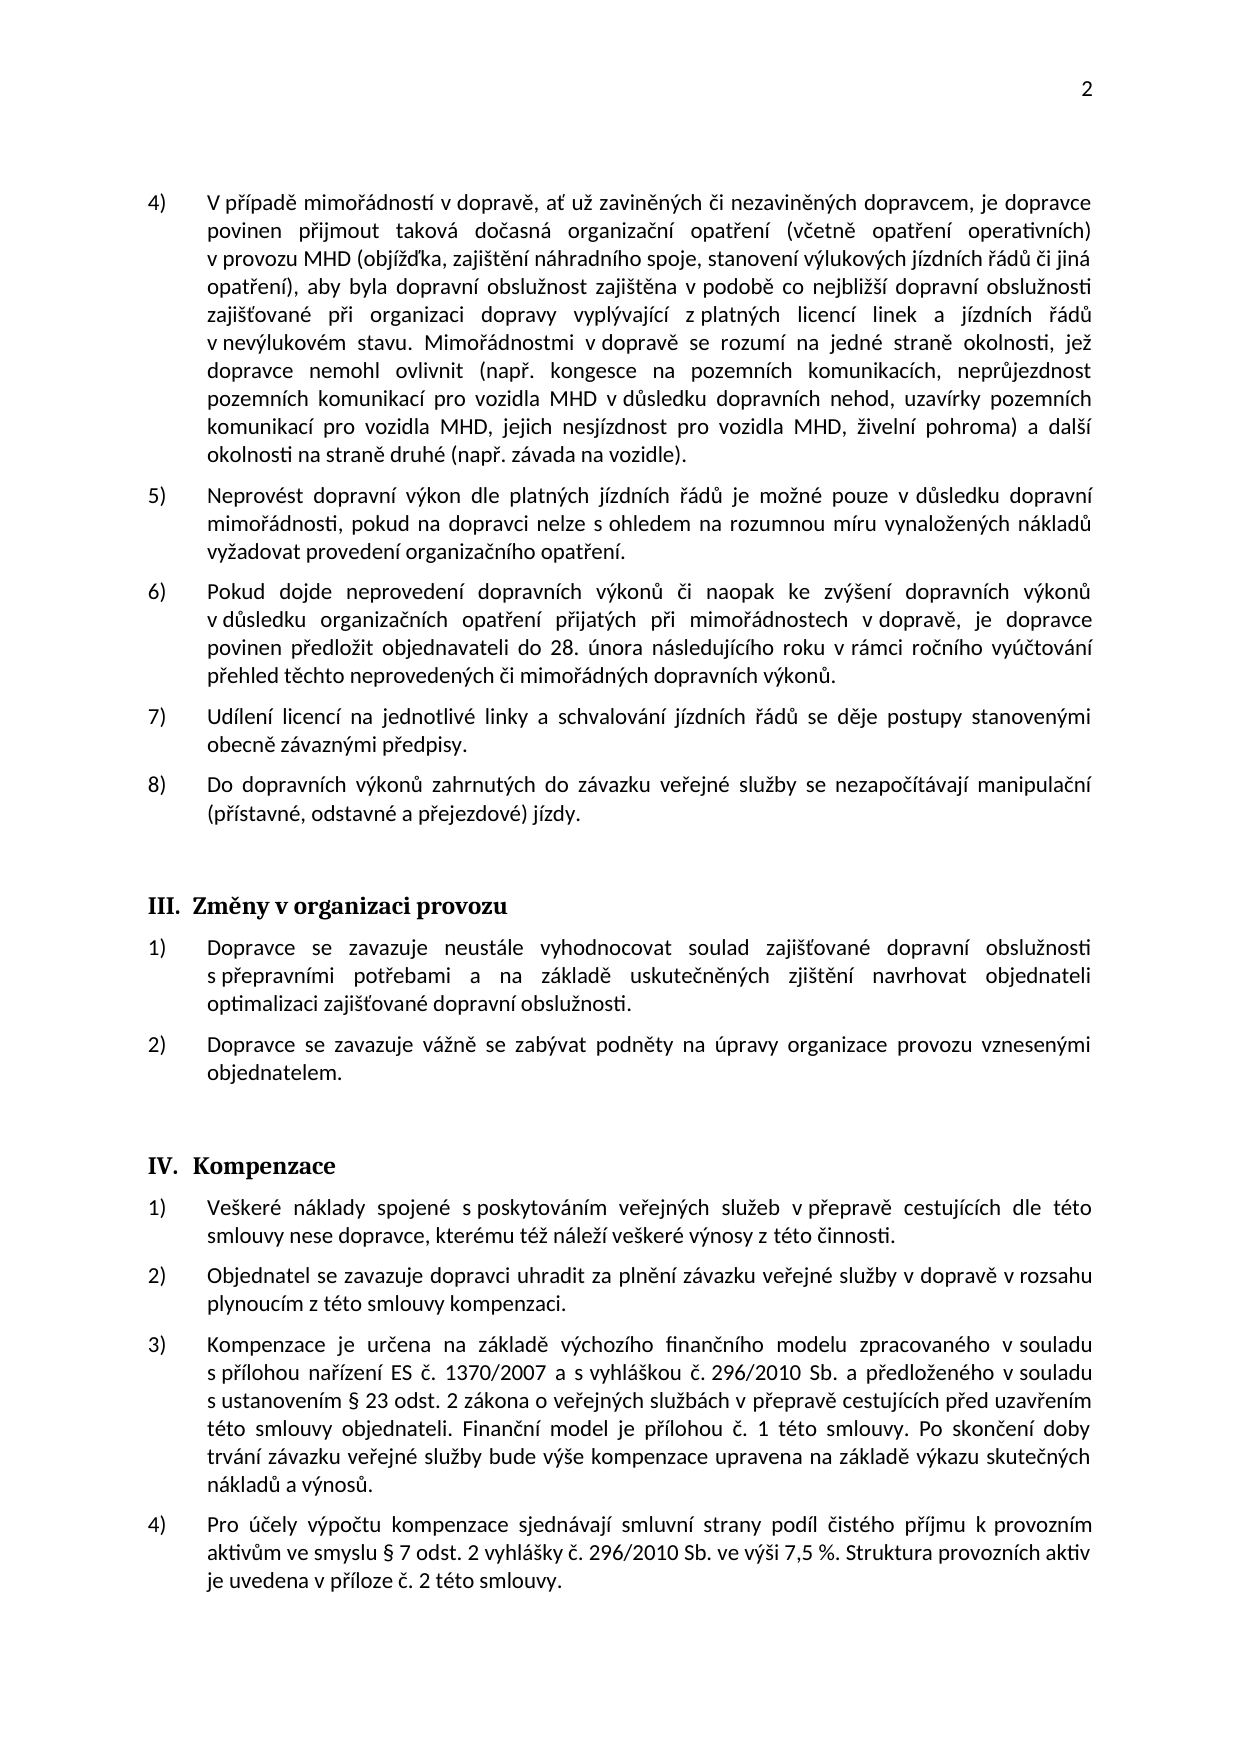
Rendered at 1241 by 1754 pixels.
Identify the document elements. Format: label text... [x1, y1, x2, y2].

text Kompenzace [148, 1152, 1092, 1180]
text Pro účely výpočtu kompenzace sjednávají smluvní strany podíl čistého příjmu k provozním aktivům ve smyslu § 7 odst. 2 vyhlášky č. 296/2010 Sb. ve výši 7,5 %. Struktura provozních aktiv je uvedena v příloze č. 2 této smlouvy. [148, 1511, 1092, 1594]
text Dopravce se zavazuje neustále vyhodnocovat soulad zajišťované dopravní obslužnosti s přepravními potřebami a na základě uskutečněných zjištění navrhovat objednateli optimalizaci zajišťované dopravní obslužnosti. [148, 933, 1092, 1017]
text Udílení licencí na jednotlivé linky a schvalování jízdních řádů se děje postupy stanovenými obecně závaznými předpisy. [148, 702, 1092, 758]
text Objednatel se zavazuje dopravci uhradit za plnění závazku veřejné služby v dopravě v rozsahu plynoucím z této smlouvy kompenzaci. [148, 1261, 1092, 1317]
text Změny v organizaci provozu [148, 892, 1092, 921]
text Neprovést dopravní výkon dle platných jízdních řádů je možné pouze v důsledku dopravní mimořádnosti, pokud na dopravci nelze s ohledem na rozumnou míru vynaložených nákladů vyžadovat provedení organizačního opatření. [148, 481, 1092, 565]
text Pokud dojde neprovedení dopravních výkonů či naopak ke zvýšení dopravních výkonů v důsledku organizačních opatření přijatých při mimořádnostech v dopravě, je dopravce povinen předložit objednavateli do 28. února následujícího roku v rámci ročního vyúčtování přehled těchto neprovedených či mimořádných dopravních výkonů. [148, 577, 1092, 689]
text V případě mimořádností v dopravě, ať už zaviněných či nezaviněných dopravcem, je dopravce povinen přijmout taková dočasná organizační opatření (včetně opatření operativních) v provozu MHD (objížďka, zajištění náhradního spoje, stanovení výlukových jízdních řádů či jiná opatření), aby byla dopravní obslužnost zajištěna v podobě co nejbližší dopravní obslužnosti zajišťované při organizaci dopravy vyplývající z platných licencí linek a jízdních řádů v nevýlukovém stavu. Mimořádnostmi v dopravě se rozumí na jedné straně okolnosti, jež dopravce nemohl ovlivnit (např. kongesce na pozemních komunikacích, neprůjezdnost pozemních komunikací pro vozidla MHD v důsledku dopravních nehod, uzavírky pozemních komunikací pro vozidla MHD, jejich nesjízdnost pro vozidla MHD, živelní pohroma) a další okolnosti na straně druhé (např. závada na vozidle). [148, 188, 1092, 468]
text Veškeré náklady spojené s poskytováním veřejných služeb v přepravě cestujících dle této smlouvy nese dopravce, kterému též náleží veškeré výnosy z této činnosti. [148, 1193, 1092, 1249]
text Dopravce se zavazuje vážně se zabývat podněty na úpravy organizace provozu vznesenými objednatelem. [148, 1030, 1092, 1086]
text Do dopravních výkonů zahrnutých do závazku veřejné služby se nezapočítávají manipulační (přístavné, odstavné a přejezdové) jízdy. [148, 771, 1092, 827]
text Kompenzace je určena na základě výchozího finančního modelu zpracovaného v souladu s přílohou nařízení ES č. 1370/2007 a s vyhláškou č. 296/2010 Sb. a předloženého v souladu s ustanovením § 23 odst. 2 zákona o veřejných službách v přepravě cestujících před uzavřením této smlouvy objednateli. Finanční model je přílohou č. 1 této smlouvy. Po skončení doby trvání závazku veřejné služby bude výše kompenzace upravena na základě výkazu skutečných nákladů a výnosů. [148, 1330, 1092, 1498]
